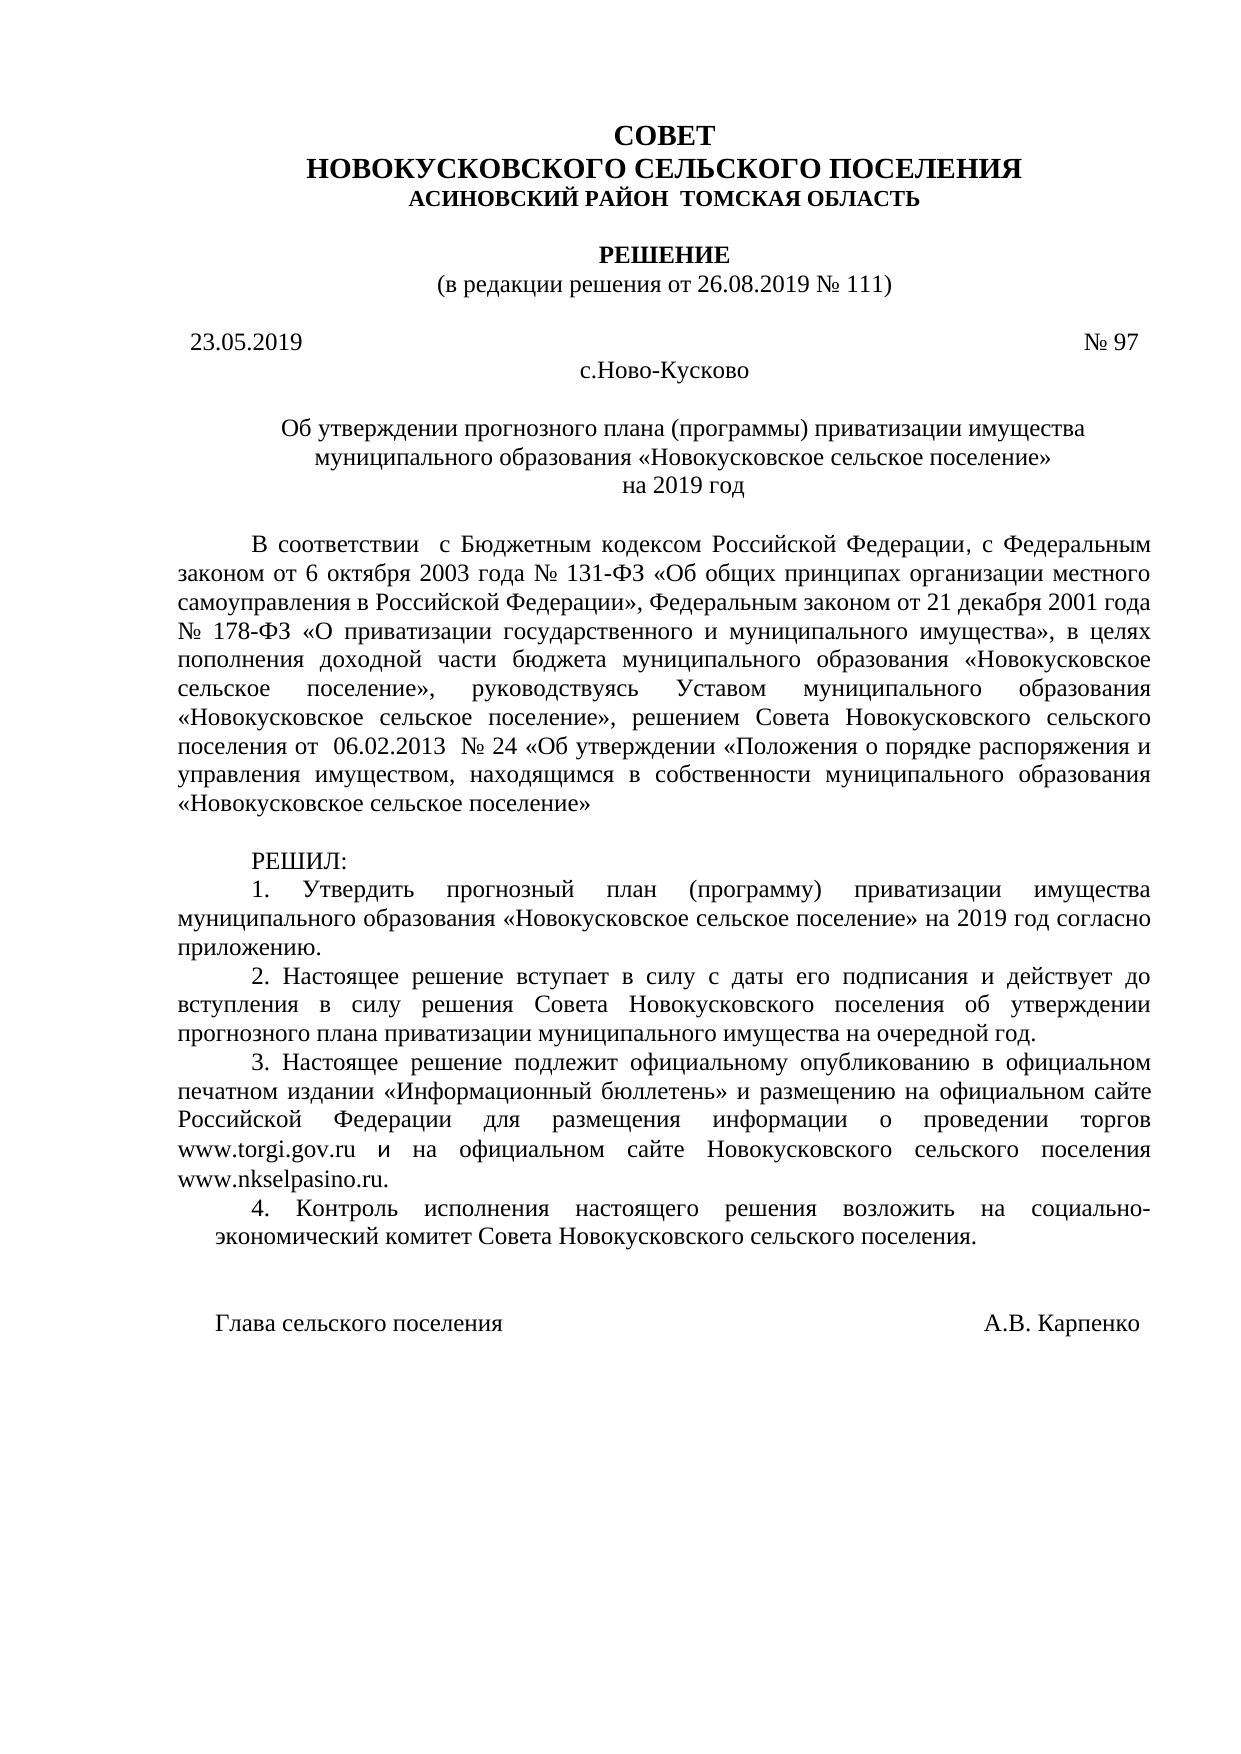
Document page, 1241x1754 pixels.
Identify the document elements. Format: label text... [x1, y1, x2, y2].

text (в редакции решения от 26.08.2019 № 111) [177, 269, 1152, 298]
text 1. Утвердить прогнозный план (программу) приватизации имущества муниципального образования «Новокусковское сельское поселение» на 2019 год согласно приложению. [177, 874, 1152, 961]
text НОВОКУСКОВСКОГО СЕЛЬСКОГО ПОСЕЛЕНИЯ [177, 152, 1152, 185]
text РЕШЕНИЕ [177, 240, 1152, 269]
text 3. Настоящее решение подлежит официальному опубликованию в официальном печатном издании «Информационный бюллетень» и размещению на официальном сайте Российской Федерации для размещения информации о проведении торгов www.torgi.gov.ru и на официальном сайте Новокусковского сельского поселения www.nkselpasino.ru. [177, 1047, 1152, 1193]
text Об утверждении прогнозного плана (программы) приватизации имущества [215, 413, 1152, 442]
text РЕШИЛ: [215, 846, 1152, 874]
text СОВЕТ [177, 118, 1152, 152]
text на 2019 год [215, 470, 1152, 499]
text муниципального образования «Новокусковское сельское поселение» [215, 442, 1152, 470]
text 23.05.2019 № 97 [177, 327, 1152, 355]
text В соответствии с Бюджетным кодексом Российской Федерации, с Федеральным законом от 6 октября 2003 года № 131-ФЗ «Об общих принципах организации местного самоуправления в Российской Федерации», Федеральным законом от 21 декабря 2001 года № 178-ФЗ «О приватизации государственного и муниципального имущества», в целях пополнения доходной части бюджета муниципального образования «Новокусковское сельское поселение», руководствуясь Уставом муниципального образования «Новокусковское сельское поселение», решением Совета Новокусковского сельского поселения от 06.02.2013 № 24 «Об утверждении «Положения о порядке распоряжения и управления имуществом, находящимся в собственности муниципального образования «Новокусковское сельское поселение» [177, 528, 1152, 817]
text 4. Контроль исполнения настоящего решения возложить на социально-экономический комитет Совета Новокусковского сельского поселения. [215, 1193, 1152, 1250]
text с.Ново-Кусково [177, 355, 1152, 384]
text 2. Настоящее решение вступает в силу с даты его подписания и действует до вступления в силу решения Совета Новокусковского поселения об утверждении прогнозного плана приватизации муниципального имущества на очередной год. [177, 961, 1152, 1047]
text АСИНОВСКИЙ РАЙОН ТОМСКАЯ ОБЛАСТЬ [177, 185, 1152, 212]
text Глава сельского поселения А.В. Карпенко [177, 1308, 1152, 1336]
